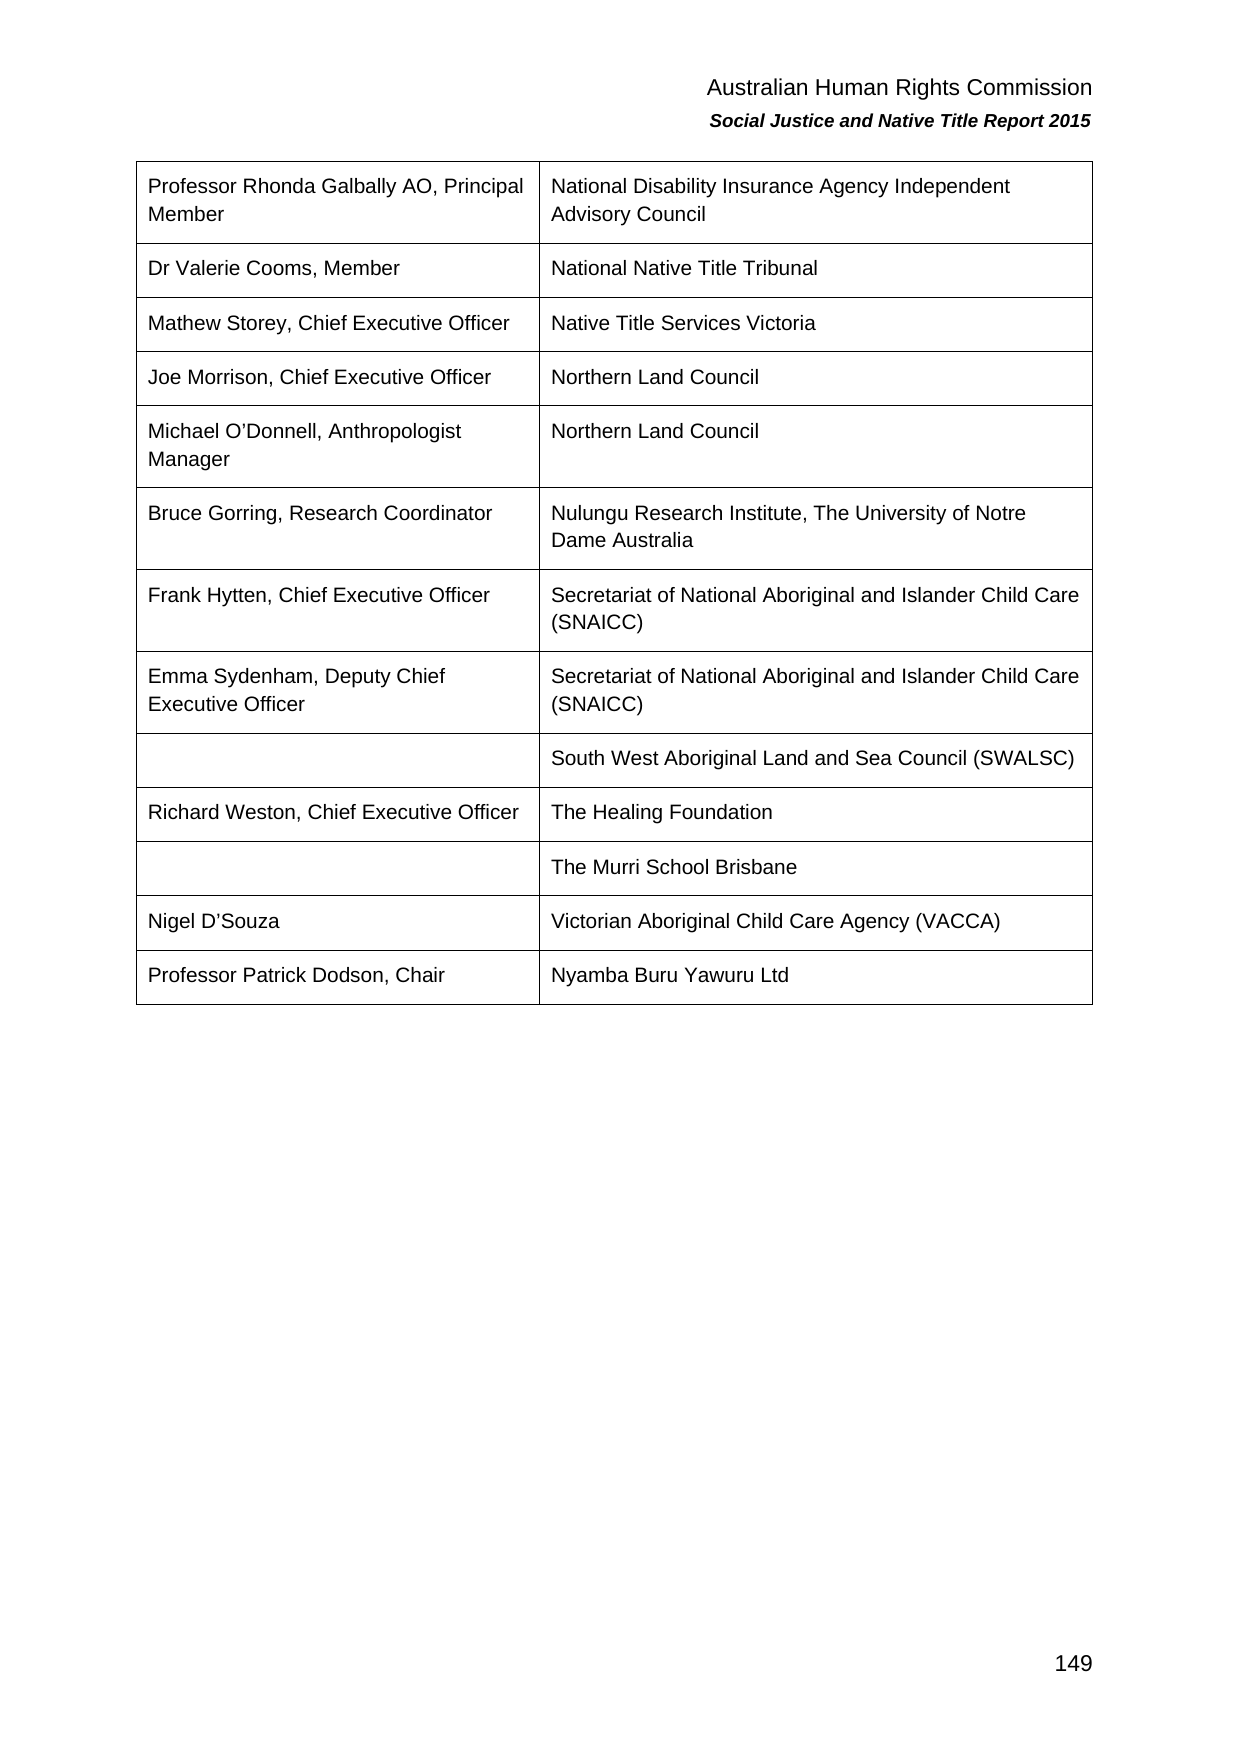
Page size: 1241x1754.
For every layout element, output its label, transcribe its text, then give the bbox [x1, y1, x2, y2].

table_cell Emma Sydenham, Deputy Chief Executive Officer [137, 652, 539, 732]
table_cell Professor Patrick Dodson, Chair [137, 951, 539, 1004]
table_cell National Native Title Tribunal [540, 244, 1092, 297]
table_cell Nulungu Research Institute, The University of Notre Dame Australia [540, 488, 1092, 569]
table_cell Bruce Gorring, Research Coordinator [137, 488, 539, 569]
table_cell [137, 842, 539, 895]
table_cell Northern Land Council [540, 352, 1092, 405]
table_cell The Healing Foundation [540, 788, 1092, 841]
table_cell Richard Weston, Chief Executive Officer [137, 788, 539, 841]
table_cell Victorian Aboriginal Child Care Agency (VACCA) [540, 896, 1092, 949]
table_cell Secretariat of National Aboriginal and Islander Child Care (SNAICC) [540, 570, 1092, 651]
table_cell Joe Morrison, Chief Executive Officer [137, 352, 539, 405]
table_cell Frank Hytten, Chief Executive Officer [137, 570, 539, 651]
table_cell National Disability Insurance Agency Independent Advisory Council [540, 162, 1092, 242]
table_cell Nigel D’Souza [137, 896, 539, 949]
table_cell [137, 734, 539, 787]
table_cell Native Title Services Victoria [540, 298, 1092, 351]
table_cell Nyamba Buru Yawuru Ltd [540, 951, 1092, 1004]
table_cell Michael O’Donnell, Anthropologist Manager [137, 406, 539, 487]
table_cell Northern Land Council [540, 406, 1092, 487]
table_cell The Murri School Brisbane [540, 842, 1092, 895]
table_cell Professor Rhonda Galbally AO, Principal Member [137, 162, 539, 242]
table_cell South West Aboriginal Land and Sea Council (SWALSC) [540, 734, 1092, 787]
table_cell Mathew Storey, Chief Executive Officer [137, 298, 539, 351]
table_cell Dr Valerie Cooms, Member [137, 244, 539, 297]
table_cell Secretariat of National Aboriginal and Islander Child Care (SNAICC) [540, 652, 1092, 732]
